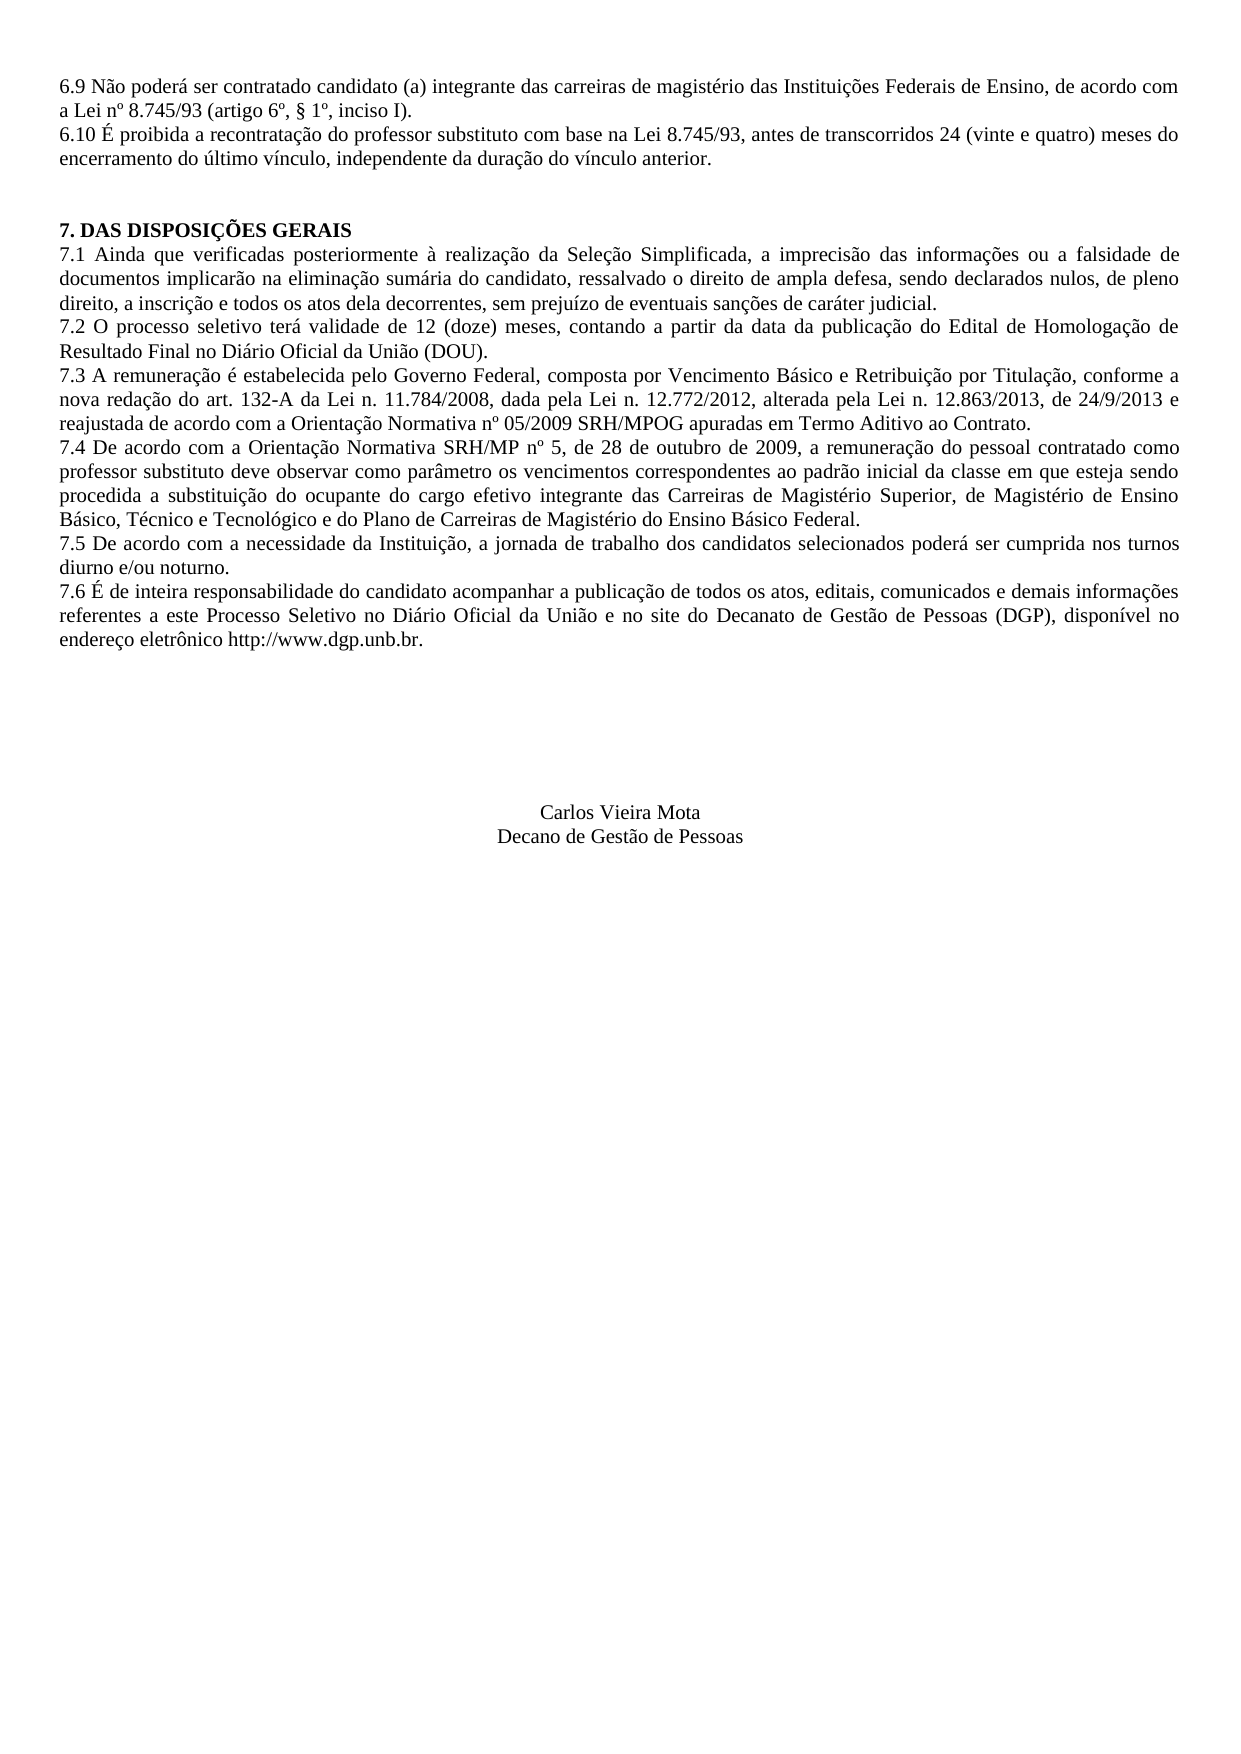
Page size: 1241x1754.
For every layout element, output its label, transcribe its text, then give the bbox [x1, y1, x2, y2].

text 7.5 De acordo com a necessidade da Instituição, a jornada de trabalho dos candidatos selecionados poderá ser cumprida nos turnos diurno e/ou noturno. [59, 531, 1181, 579]
text 7. DAS DISPOSIÇÕES GERAIS [59, 218, 1181, 242]
text Carlos Vieira Mota [59, 800, 1181, 824]
text 7.6 É de inteira responsabilidade do candidato acompanhar a publicação de todos os atos, editais, comunicados e demais informações referentes a este Processo Seletivo no Diário Oficial da União e no site do Decanato de Gestão de Pessoas (DGP), disponível no endereço eletrônico http://www.dgp.unb.br. [59, 579, 1181, 651]
text 7.3 A remuneração é estabelecida pelo Governo Federal, composta por Vencimento Básico e Retribuição por Titulação, conforme a nova redação do art. 132-A da Lei n. 11.784/2008, dada pela Lei n. 12.772/2012, alterada pela Lei n. 12.863/2013, de 24/9/2013 e reajustada de acordo com a Orientação Normativa nº 05/2009 SRH/MPOG apuradas em Termo Aditivo ao Contrato. [59, 363, 1181, 435]
text 7.4 De acordo com a Orientação Normativa SRH/MP nº 5, de 28 de outubro de 2009, a remuneração do pessoal contratado como professor substituto deve observar como parâmetro os vencimentos correspondentes ao padrão inicial da classe em que esteja sendo procedida a substituição do ocupante do cargo efetivo integrante das Carreiras de Magistério Superior, de Magistério de Ensino Básico, Técnico e Tecnológico e do Plano de Carreiras de Magistério do Ensino Básico Federal. [59, 435, 1181, 531]
text 6.9 Não poderá ser contratado candidato (a) integrante das carreiras de magistério das Instituições Federais de Ensino, de acordo com a Lei nº 8.745/93 (artigo 6º, § 1º, inciso I). [59, 74, 1181, 122]
text Decano de Gestão de Pessoas [59, 824, 1181, 848]
text 6.10 É proibida a recontratação do professor substituto com base na Lei 8.745/93, antes de transcorridos 24 (vinte e quatro) meses do encerramento do último vínculo, independente da duração do vínculo anterior. [59, 122, 1181, 170]
text 7.2 O processo seletivo terá validade de 12 (doze) meses, contando a partir da data da publicação do Edital de Homologação de Resultado Final no Diário Oficial da União (DOU). [59, 314, 1181, 363]
text 7.1 Ainda que verificadas posteriormente à realização da Seleção Simplificada, a imprecisão das informações ou a falsidade de documentos implicarão na eliminação sumária do candidato, ressalvado o direito de ampla defesa, sendo declarados nulos, de pleno direito, a inscrição e todos os atos dela decorrentes, sem prejuízo de eventuais sanções de caráter judicial. [59, 242, 1181, 314]
